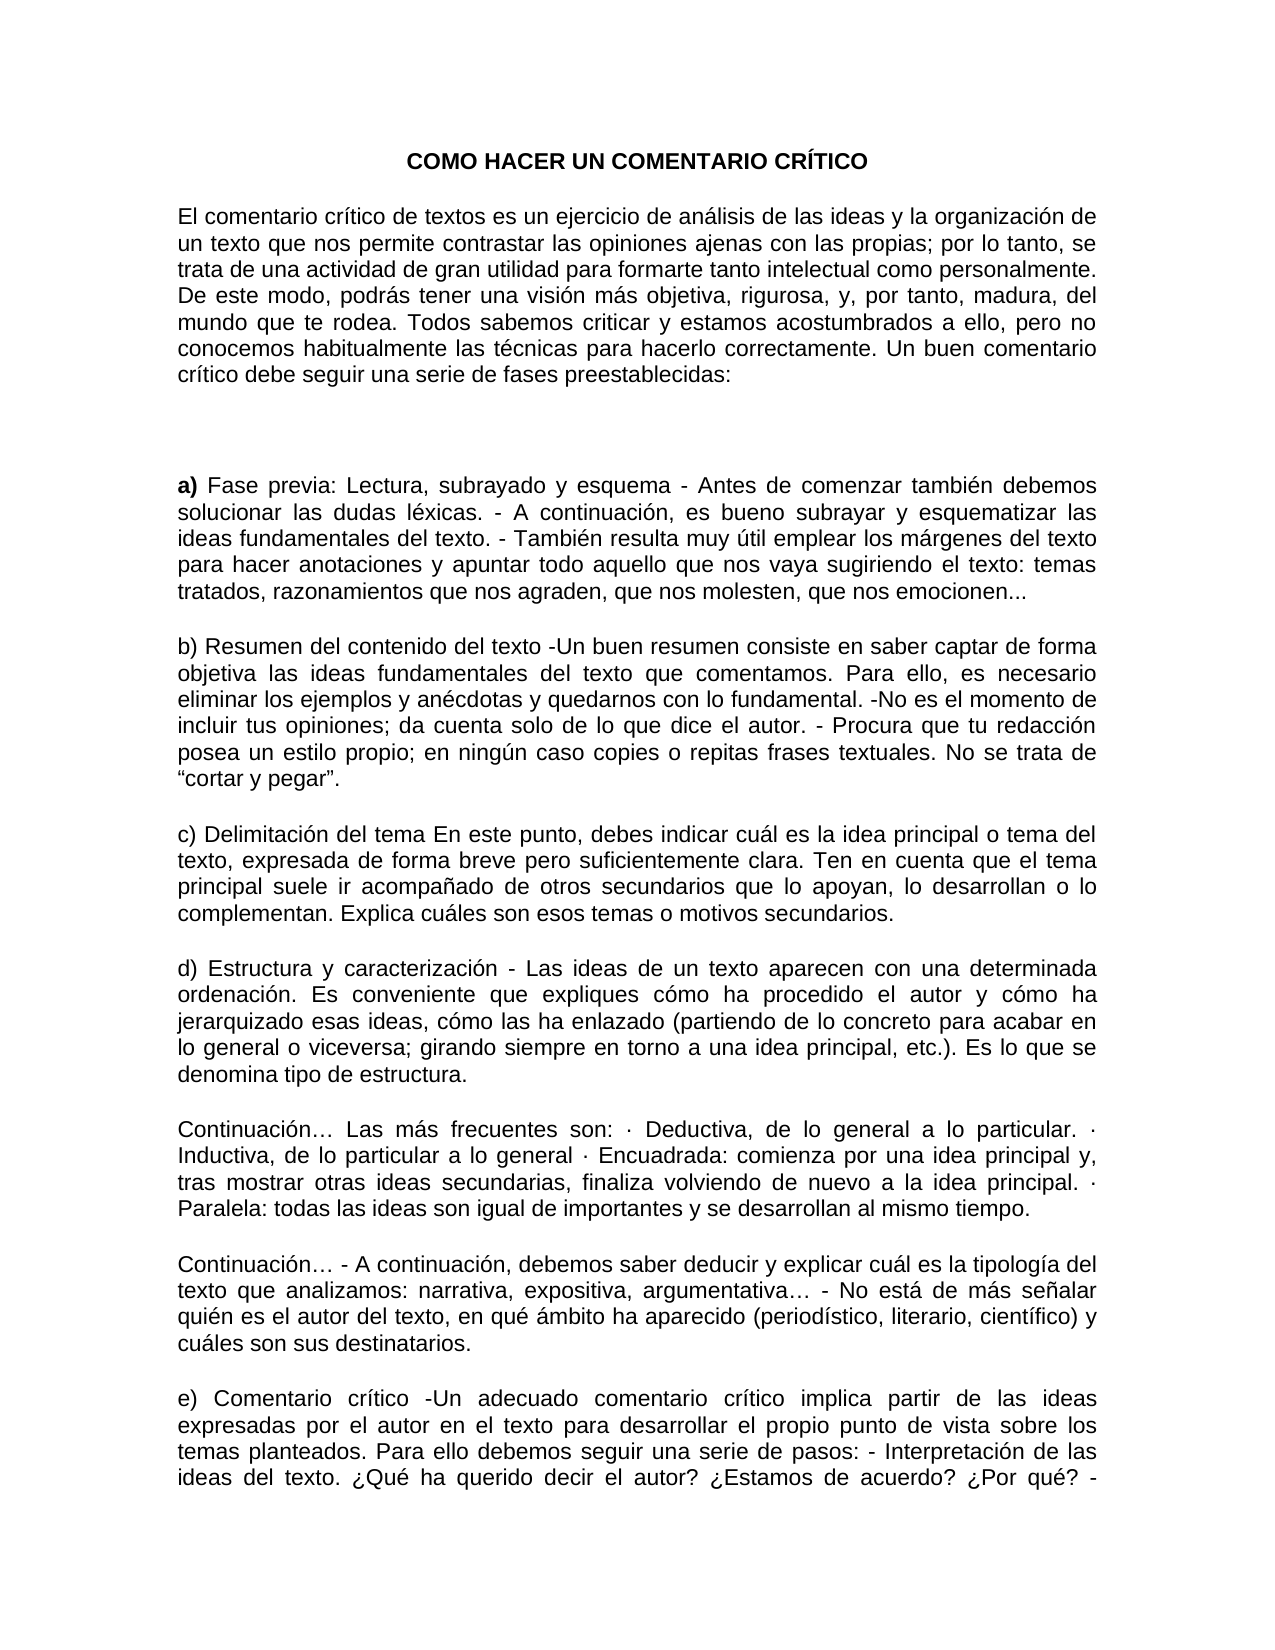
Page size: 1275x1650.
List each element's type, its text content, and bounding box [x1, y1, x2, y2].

text c) Delimitación del tema En este punto, debes indicar cuál es la idea principal o tema del texto, expresada de forma breve pero suficientemente clara. Ten en cuenta que el tema principal suele ir acompañado de otros secundarios que lo apoyan, lo desarrollan o lo complementan. Explica cuáles son esos temas o motivos secundarios. [177, 821, 1098, 926]
text Continuación… Las más frecuentes son: · Deductiva, de lo general a lo particular. · Inductiva, de lo particular a lo general · Encuadrada: comienza por una idea principal y, tras mostrar otras ideas secundarias, finaliza volviendo de nuevo a la idea principal. · Paralela: todas las ideas son igual de importantes y se desarrollan al mismo tiempo. [177, 1116, 1098, 1221]
text COMO HACER UN COMENTARIO CRÍTICO [177, 148, 1098, 174]
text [177, 1385, 1098, 1491]
text El comentario crítico de textos es un ejercicio de análisis de las ideas y la organización de un texto que nos permite contrastar las opiniones ajenas con las propias; por lo tanto, se trata de una actividad de gran utilidad para formarte tanto intelectual como personalmente. De este modo, podrás tener una visión más objetiva, rigurosa, y, por tanto, madura, del mundo que te rodea. Todos sabemos criticar y estamos acostumbrados a ello, pero no conocemos habitualmente las técnicas para hacerlo correctamente. Un buen comentario crítico debe seguir una serie de fases preestablecidas: [177, 203, 1098, 388]
text b) Resumen del contenido del texto -Un buen resumen consiste en saber captar de forma objetiva las ideas fundamentales del texto que comentamos. Para ello, es necesario eliminar los ejemplos y anécdotas y quedarnos con lo fundamental. -No es el momento de incluir tus opiniones; da cuenta solo de lo que dice el autor. - Procura que tu redacción posea un estilo propio; en ningún caso copies o repitas frases textuales. No se trata de “cortar y pegar”. [177, 633, 1098, 791]
text d) Estructura y caracterización - Las ideas de un texto aparecen con una determinada ordenación. Es conveniente que expliques cómo ha procedido el autor y cómo ha jerarquizado esas ideas, cómo las ha enlazado (partiendo de lo concreto para acabar en lo general o viceversa; girando siempre en torno a una idea principal, etc.). Es lo que se denomina tipo de estructura. [177, 955, 1098, 1087]
text Continuación… - A continuación, debemos saber deducir y explicar cuál es la tipología del texto que analizamos: narrativa, expositiva, argumentativa… - No está de más señalar quién es el autor del texto, en qué ámbito ha aparecido (periodístico, literario, científico) y cuáles son sus destinatarios. [177, 1251, 1098, 1356]
text a) Fase previa: Lectura, subrayado y esquema - Antes de comenzar también debemos solucionar las dudas léxicas. - A continuación, es bueno subrayar y esquematizar las ideas fundamentales del texto. - También resulta muy útil emplear los márgenes del texto para hacer anotaciones y apuntar todo aquello que nos vaya sugiriendo el texto: temas tratados, razonamientos que nos agraden, que nos molesten, que nos emocionen... [177, 472, 1098, 604]
